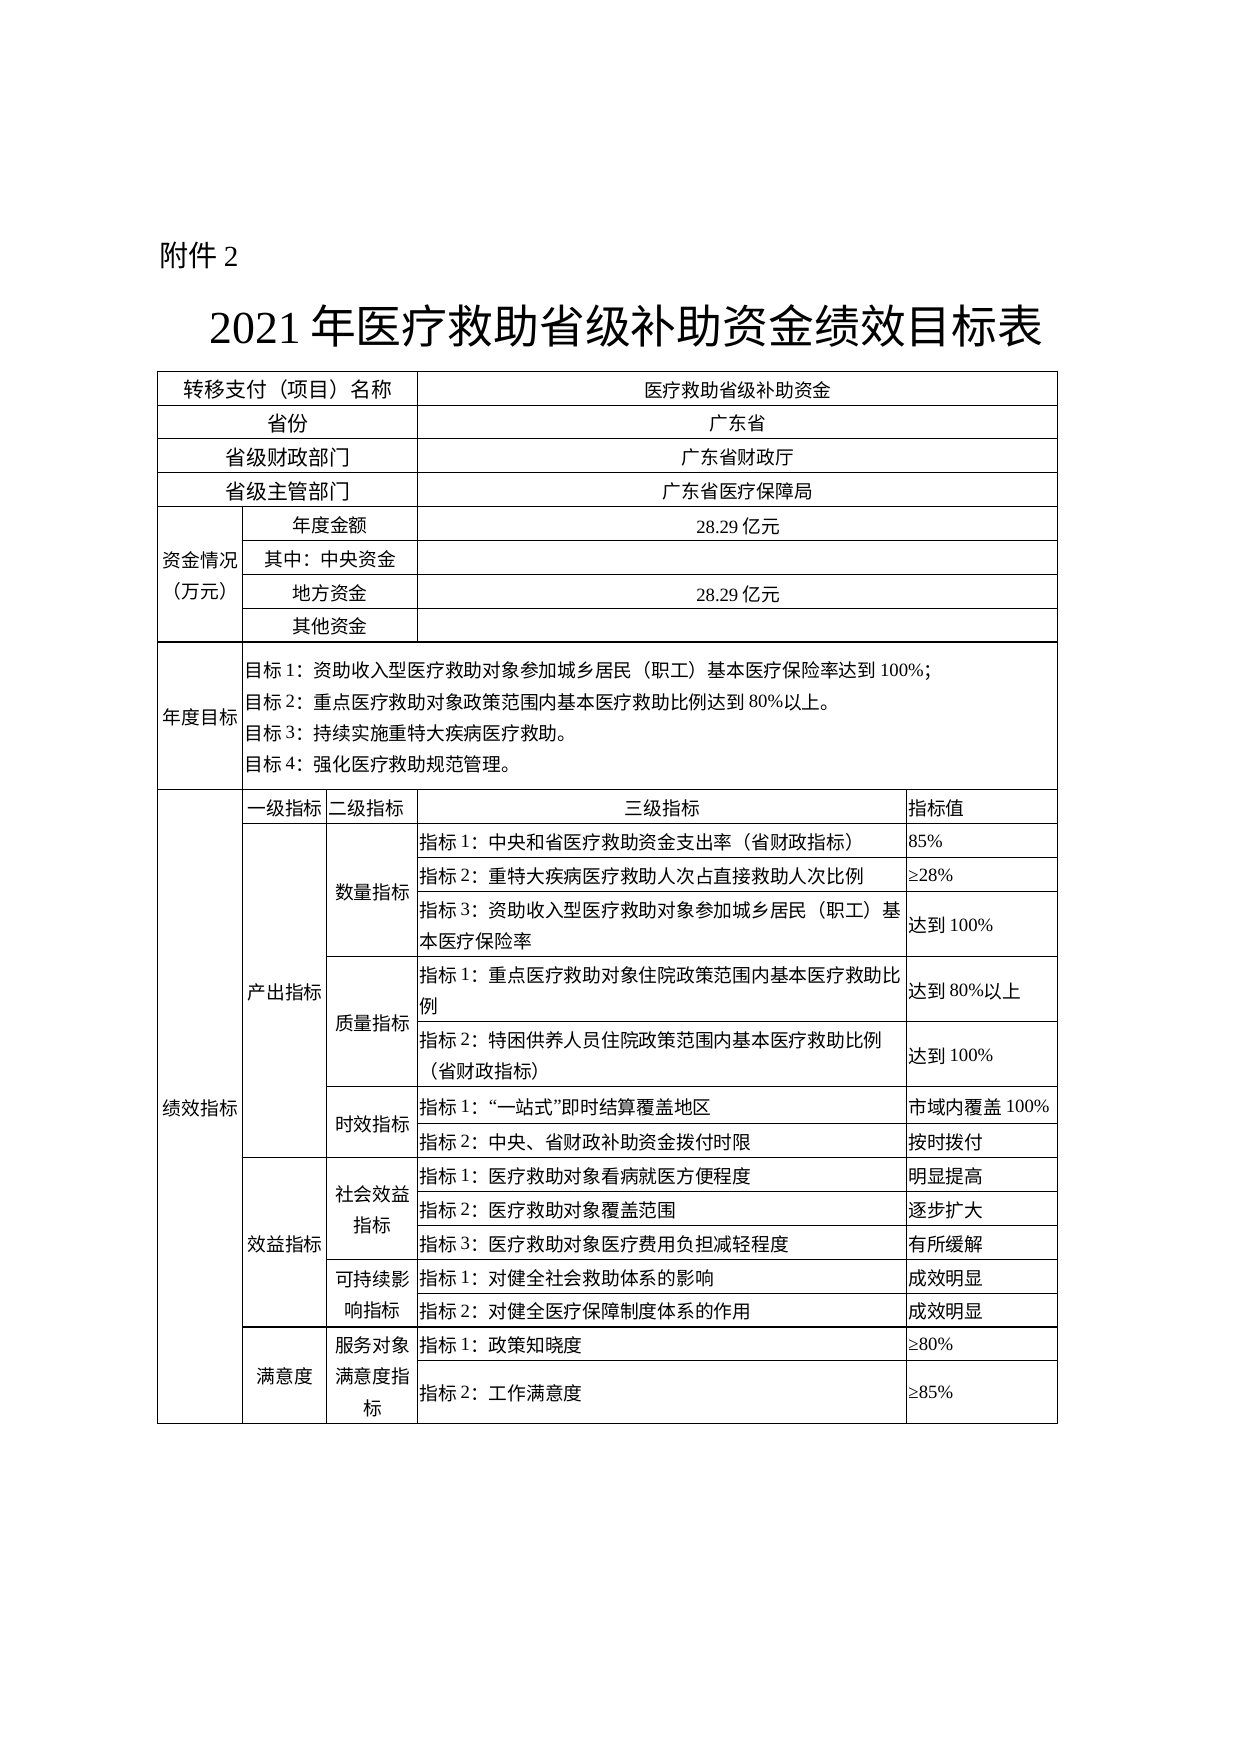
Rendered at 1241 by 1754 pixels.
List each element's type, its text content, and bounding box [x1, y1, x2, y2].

table_cell 明显提高 [907, 1158, 1057, 1191]
table_cell 指标3：医疗救助对象医疗费用负担减轻程度 [418, 1226, 906, 1259]
table_cell 成效明显 [907, 1294, 1057, 1326]
text 附件2 [159, 231, 1093, 277]
table_cell 达到80%以上 [907, 957, 1057, 1021]
table_cell 指标2：重特大疾病医疗救助人次占直接救助人次比例 [418, 858, 906, 891]
table_cell 广东省财政厅 [418, 439, 1057, 472]
table_cell 时效指标 [327, 1087, 417, 1157]
table_cell ≥80% [907, 1328, 1057, 1360]
table_cell 28.29亿元 [418, 575, 1057, 608]
table_cell 指标1：“一站式”即时结算覆盖地区 [418, 1087, 906, 1123]
table_cell 有所缓解 [907, 1226, 1057, 1259]
table_cell 可持续影响指标 [327, 1260, 417, 1326]
table_cell 指标2：医疗救助对象覆盖范围 [418, 1192, 906, 1225]
table_cell 逐步扩大 [907, 1192, 1057, 1225]
table_cell 地方资金 [243, 575, 417, 608]
table_cell 质量指标 [327, 957, 417, 1086]
table_cell 指标值 [907, 790, 1057, 823]
table_cell 数量指标 [327, 824, 417, 956]
table_cell 效益指标 [243, 1158, 326, 1326]
table_cell 绩效指标 [158, 790, 242, 1423]
table_cell 市域内覆盖100% [907, 1087, 1057, 1123]
table_cell 指标2：对健全医疗保障制度体系的作用 [418, 1294, 906, 1326]
table_header 医疗救助省级补助资金 [418, 372, 1057, 404]
table_cell 28.29亿元 [418, 507, 1057, 540]
table_cell ≥28% [907, 858, 1057, 891]
table_cell 指标2：工作满意度 [418, 1361, 906, 1423]
table_header 转移支付（项目）名称 [158, 372, 417, 404]
table_cell 年度目标 [158, 643, 242, 789]
table_cell 社会效益指标 [327, 1158, 417, 1259]
table_cell 85% [907, 824, 1057, 857]
table_cell 三级指标 [418, 790, 906, 823]
table_cell 一级指标 [243, 790, 326, 823]
table_cell 指标3：资助收入型医疗救助对象参加城乡居民（职工）基本医疗保险率 [418, 892, 906, 956]
table_cell 指标2：中央、省财政补助资金拨付时限 [418, 1124, 906, 1157]
table_cell 指标1：对健全社会救助体系的影响 [418, 1260, 906, 1292]
table_cell 服务对象满意度指标 [327, 1328, 417, 1423]
table_cell 指标1：医疗救助对象看病就医方便程度 [418, 1158, 906, 1191]
table_cell [418, 609, 1057, 641]
table_cell 达到100% [907, 1022, 1057, 1086]
table_cell 广东省医疗保障局 [418, 473, 1057, 506]
table_cell 其他资金 [243, 609, 417, 641]
table_cell 指标2：特困供养人员住院政策范围内基本医疗救助比例（省财政指标） [418, 1022, 906, 1086]
table_cell 达到100% [907, 892, 1057, 956]
table_cell 广东省 [418, 406, 1057, 438]
table_cell 二级指标 [327, 790, 417, 823]
table_cell 指标1：重点医疗救助对象住院政策范围内基本医疗救助比例 [418, 957, 906, 1021]
table_cell 省级主管部门 [158, 473, 417, 506]
table_cell 满意度 [243, 1328, 326, 1423]
table_cell ≥85% [907, 1361, 1057, 1423]
table_cell 产出指标 [243, 824, 326, 1157]
table_cell [418, 541, 1057, 574]
table_cell 资金情况（万元） [158, 507, 242, 641]
table_cell 指标1：中央和省医疗救助资金支出率（省财政指标） [418, 824, 906, 857]
table_cell 按时拨付 [907, 1124, 1057, 1157]
text 2021年医疗救助省级补助资金绩效目标表 [159, 277, 1093, 371]
table_cell 省级财政部门 [158, 439, 417, 472]
table_cell 成效明显 [907, 1260, 1057, 1292]
table_cell 指标1：政策知晓度 [418, 1328, 906, 1360]
table_cell 目标1：资助收入型医疗救助对象参加城乡居民（职工）基本医疗保险率达到100%； 目标2：重点医疗救助对象政策范围内基本医疗救助比例达到80%以上。 目标3：持续实施重特大疾病医疗救助。 目标4：强化医疗救助规范管理。 [243, 643, 1057, 789]
table_cell 省份 [158, 406, 417, 438]
table_cell 年度金额 [243, 507, 417, 540]
table_cell 其中：中央资金 [243, 541, 417, 574]
